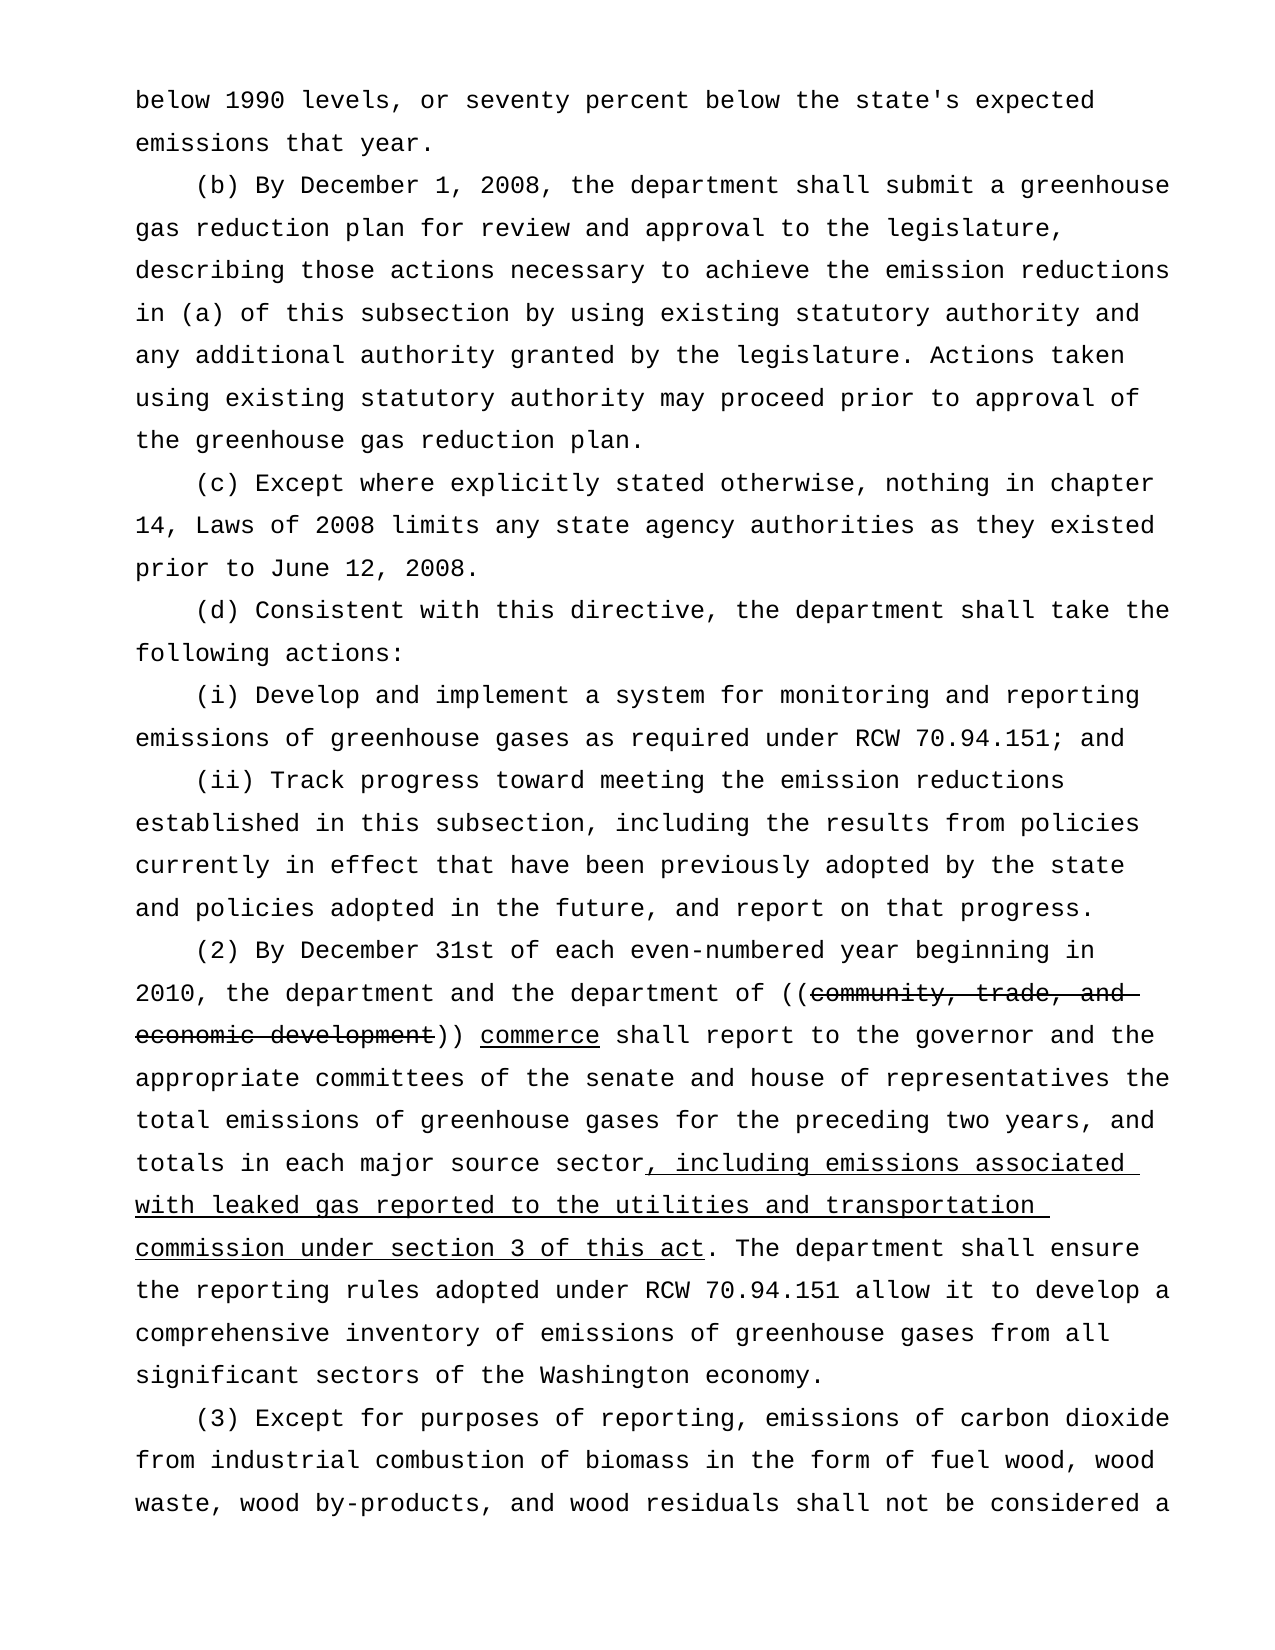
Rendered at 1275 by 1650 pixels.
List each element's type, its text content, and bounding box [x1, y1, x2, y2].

text (c) Except where explicitly stated otherwise, nothing in chapter 14, Laws of 2008 limits any state agency authorities as they existed prior to June 12, 2008. [135, 457, 1170, 585]
text (b) By December 1, 2008, the department shall submit a greenhouse gas reduction plan for review and approval to the legislature, describing those actions necessary to achieve the emission reductions in (a) of this subsection by using existing statutory authority and any additional authority granted by the legislature. Actions taken using existing statutory authority may proceed prior to approval of the greenhouse gas reduction plan. [135, 160, 1170, 457]
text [135, 75, 1170, 160]
text (ii) Track progress toward meeting the emission reductions established in this subsection, including the results from policies currently in effect that have been previously adopted by the state and policies adopted in the future, and report on that progress. [135, 755, 1170, 925]
text (d) Consistent with this directive, the department shall take the following actions: [135, 585, 1170, 670]
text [135, 1392, 1170, 1520]
text (i) Develop and implement a system for monitoring and reporting emissions of greenhouse gases as required under RCW 70.94.151; and [135, 670, 1170, 755]
text (2) By December 31st of each even-numbered year beginning in 2010, the department and the department of ((community, trade, and economic development)) commerce shall report to the governor and the appropriate committees of the senate and house of representatives the total emissions of greenhouse gases for the preceding two years, and totals in each major source sector, including emissions associated with leaked gas reported to the utilities and transportation commission under section 3 of this act. The department shall ensure the reporting rules adopted under RCW 70.94.151 allow it to develop a comprehensive inventory of emissions of greenhouse gases from all significant sectors of the Washington economy. [135, 925, 1170, 1392]
